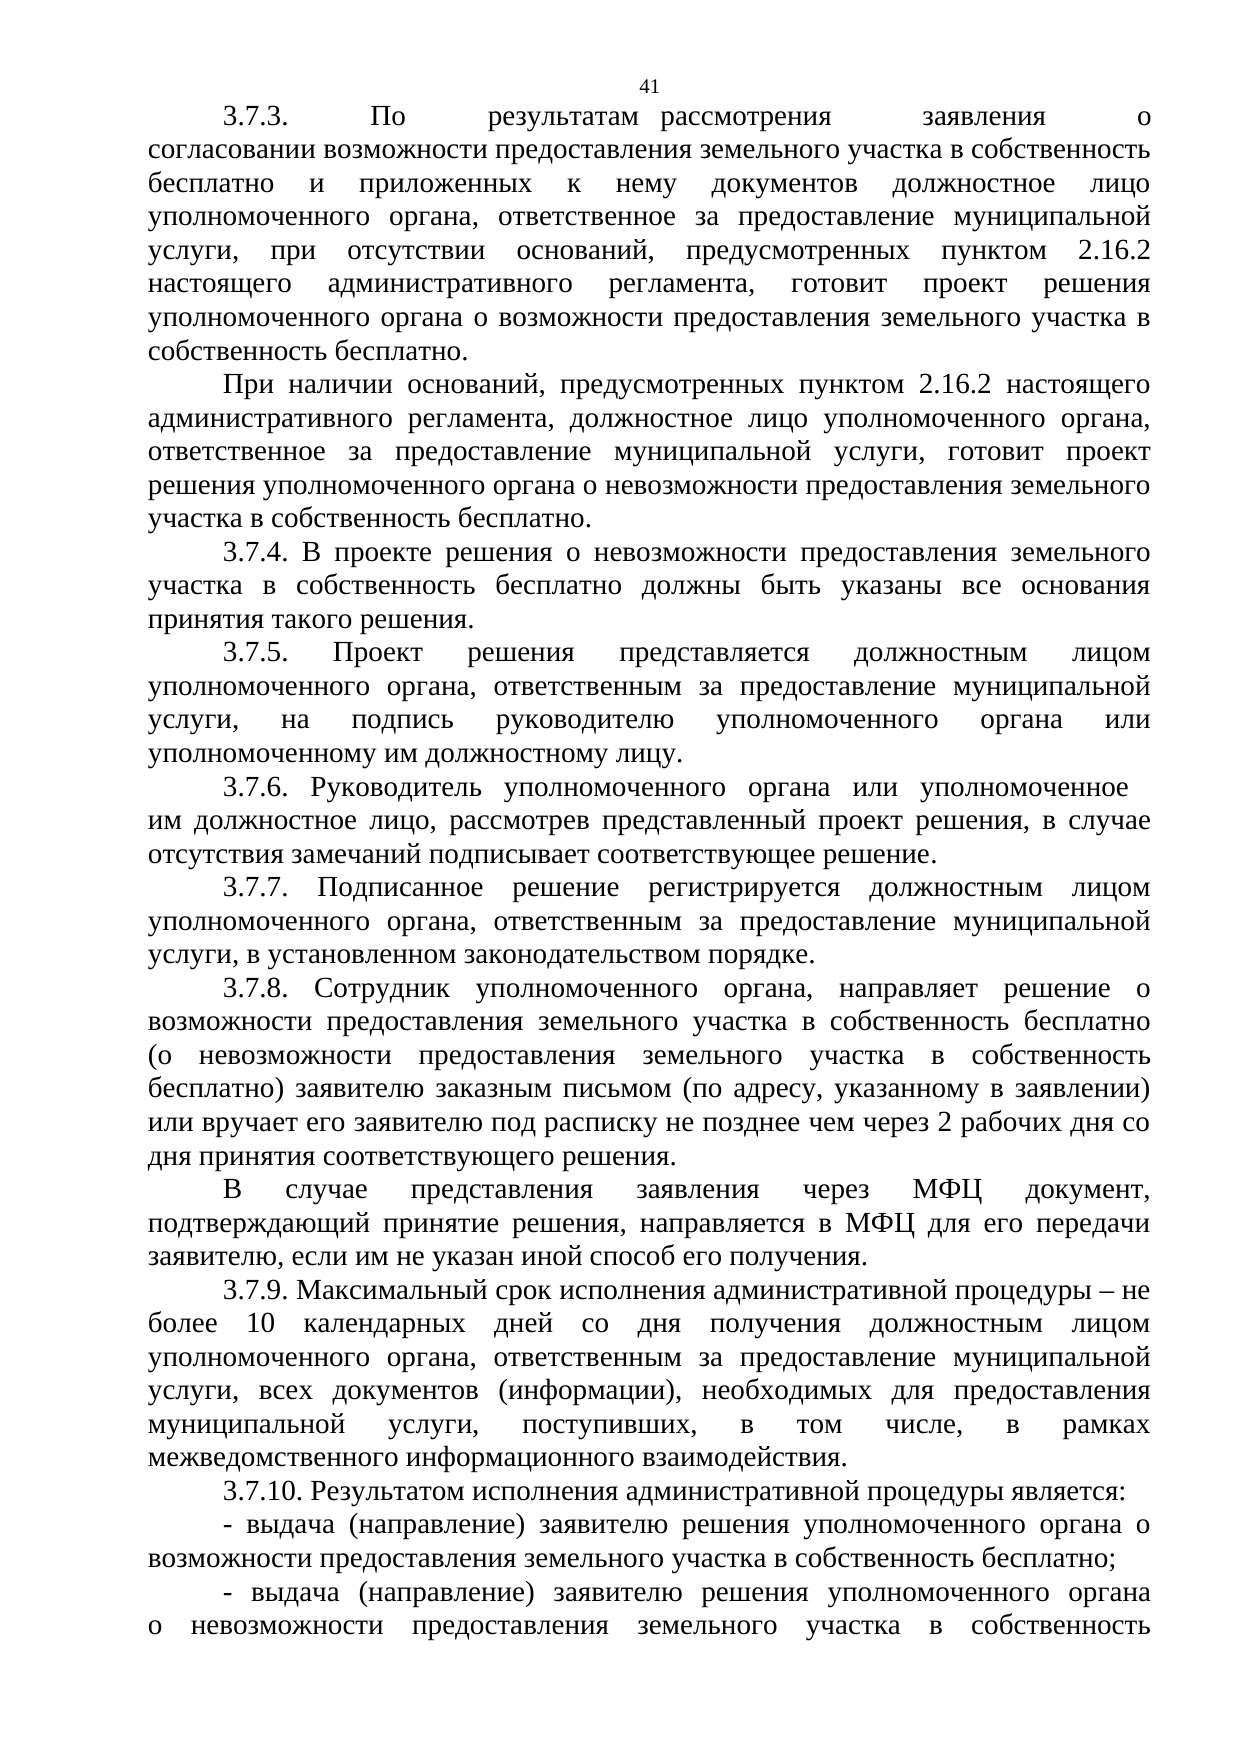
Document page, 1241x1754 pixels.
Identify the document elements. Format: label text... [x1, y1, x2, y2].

text 3.7.7. Подписанное решение регистрируется должностным лицом уполномоченного органа, ответственным за предоставление муниципальной услуги, в установленном законодательством порядке. [148, 869, 1152, 970]
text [148, 1574, 1152, 1641]
text 3.7.8. Сотрудник уполномоченного органа, направляет решение о возможности предоставления земельного участка в собственность бесплатно (о невозможности предоставления земельного участка в собственность бесплатно) заявителю заказным письмом (по адресу, указанному в заявлении) или вручает его заявителю под расписку не позднее чем через 2 рабочих дня со дня принятия соответствующего решения. [148, 970, 1152, 1171]
text 3.7.3. По результатам рассмотрения заявления о согласовании возможности предоставления земельного участка в собственность бесплатно и приложенных к нему документов должностное лицо уполномоченного органа, ответственное за предоставление муниципальной услуги, при отсутствии оснований, предусмотренных пунктом 2.16.2 настоящего административного регламента, готовит проект решения уполномоченного органа о возможности предоставления земельного участка в собственность бесплатно. [148, 98, 1152, 366]
text 3.7.10. Результатом исполнения административной процедуры является: [148, 1473, 1152, 1507]
text При наличии оснований, предусмотренных пунктом 2.16.2 настоящего административного регламента, должностное лицо уполномоченного органа, ответственное за предоставление муниципальной услуги, готовит проект решения уполномоченного органа о невозможности предоставления земельного участка в собственность бесплатно. [148, 366, 1152, 534]
text В случае представления заявления через МФЦ документ, подтверждающий принятие решения, направляется в МФЦ для его передачи заявителю, если им не указан иной способ его получения. [148, 1171, 1152, 1272]
text 3.7.9. Максимальный срок исполнения административной процедуры – не более 10 календарных дней со дня получения должностным лицом уполномоченного органа, ответственным за предоставление муниципальной услуги, всех документов (информации), необходимых для предоставления муниципальной услуги, поступивших, в том числе, в рамках межведомственного информационного взаимодействия. [148, 1272, 1152, 1473]
text 3.7.4. В проекте решения о невозможности предоставления земельного участка в собственность бесплатно должны быть указаны все основания принятия такого решения. [148, 534, 1152, 634]
text 3.7.6. Руководитель уполномоченного органа или уполномоченное им должностное лицо, рассмотрев представленный проект решения, в случае отсутствия замечаний подписывает соответствующее решение. [148, 769, 1152, 869]
text - выдача (направление) заявителю решения уполномоченного органа о возможности предоставления земельного участка в собственность бесплатно; [148, 1507, 1152, 1574]
text 3.7.5. Проект решения представляется должностным лицом уполномоченного органа, ответственным за предоставление муниципальной услуги, на подпись руководителю уполномоченного органа или уполномоченному им должностному лицу. [148, 634, 1152, 769]
